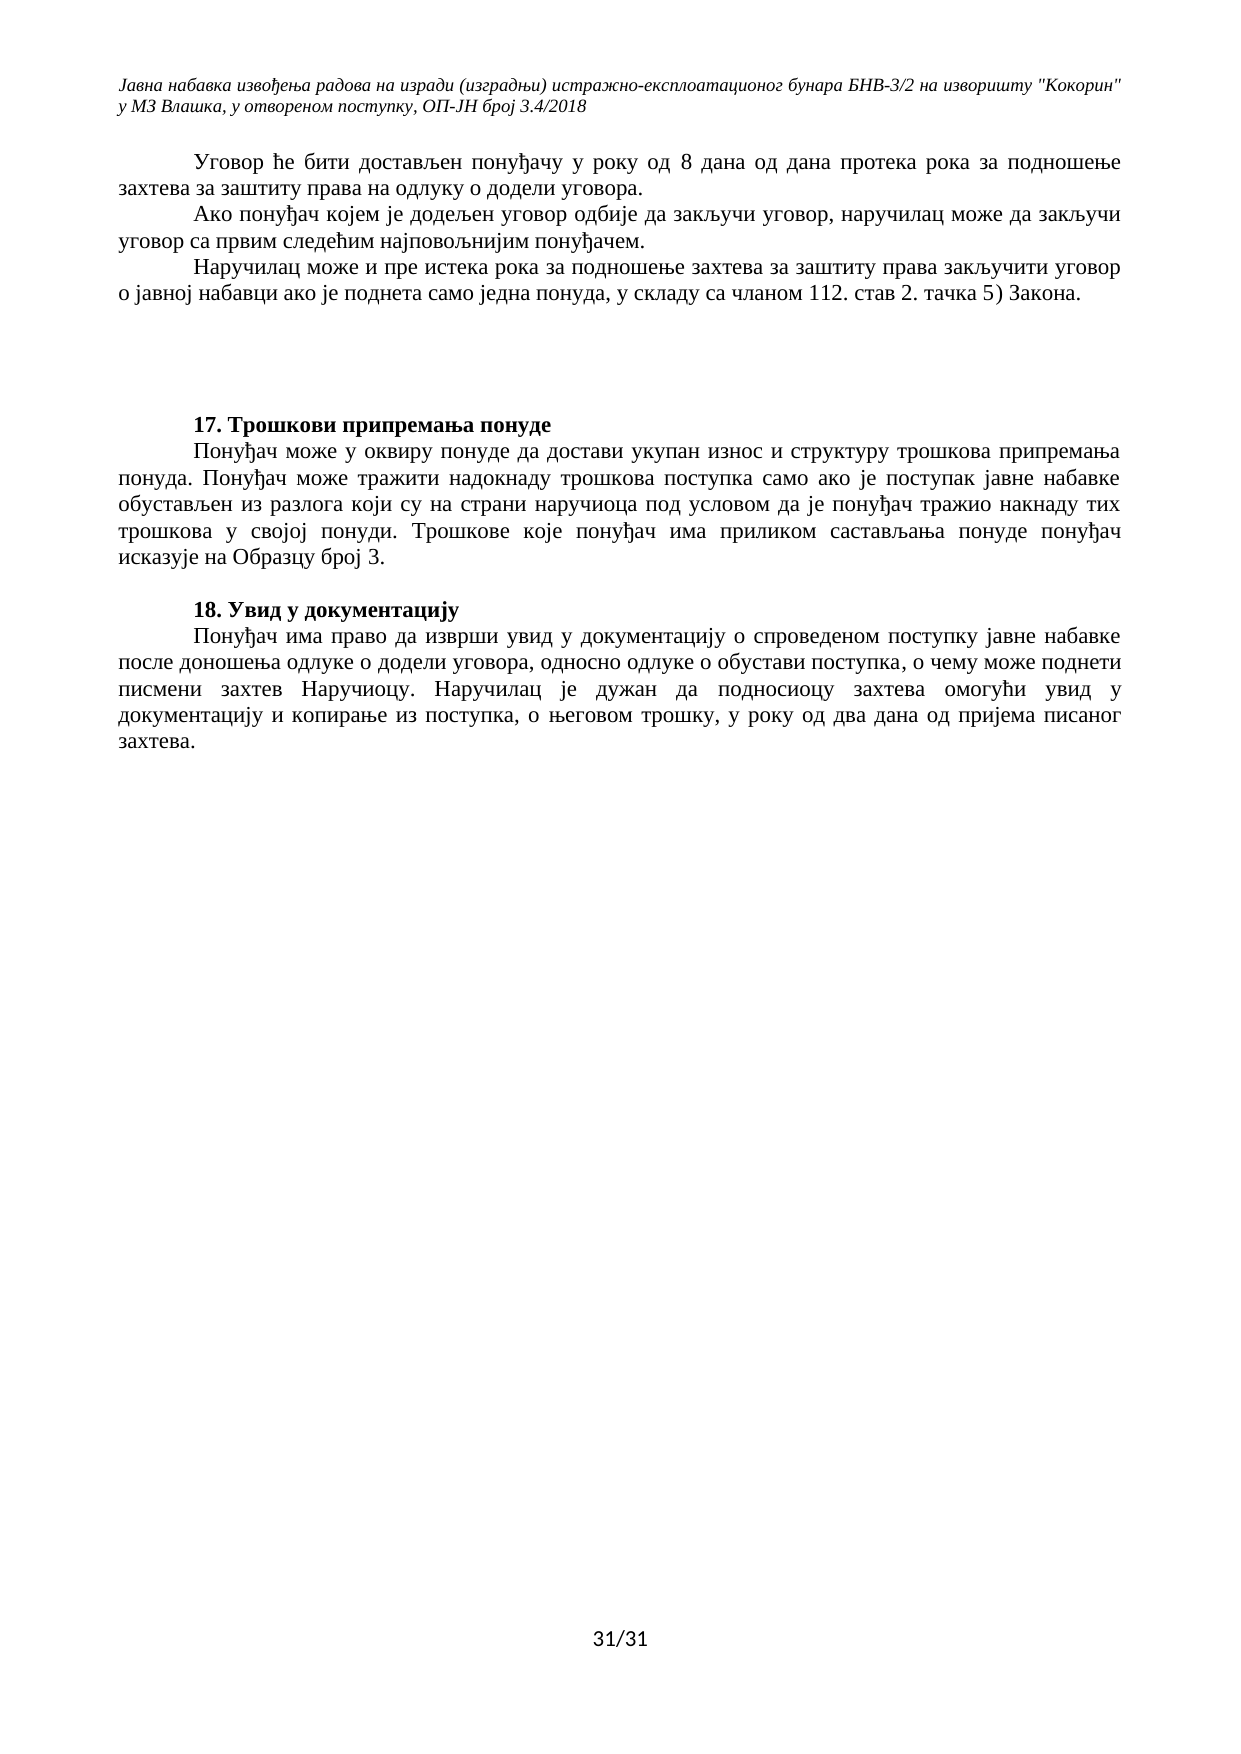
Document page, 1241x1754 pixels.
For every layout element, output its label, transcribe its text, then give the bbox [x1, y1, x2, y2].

text Наручилац може и пре истека рока за подношење захтева за заштиту права закључити уговор о јавној набавци ако је поднета само једна понуда, у складу са чланом 112. став 2. тачка 5) Закона. [118, 253, 1122, 306]
text 18. Увид у документацију [118, 596, 1122, 622]
text Понуђач може у оквиру понуде да достави укупан износ и структуру трошкова припремања понуда. Понуђач може тражити надокнаду трошкова поступка само ако је поступак јавне набавке обустављен из разлога који су на страни наручиоца под условом да је понуђач тражио накнаду тих трошкова у својој понуди. Трошкове које понуђач има приликом састављања понуде понуђач исказује на Образцу број 3. [118, 438, 1122, 569]
text 17. Трошкови припремања понуде [118, 411, 1122, 438]
text Понуђач има право да изврши увид у документацију о спроведеном поступку јавне набавке после доношења одлуке о додели уговора, односно одлуке о обустави поступка, о чему може поднети писмени захтев Наручиоцу. Наручилац је дужан да подносиоцу захтева омогући увид у документацију и копирање из поступка, о његовом трошку, у року од два дана од пријема писаног захтева. [118, 622, 1122, 754]
text Уговор ће бити достављен понуђачу у року од 8 дана од дана протека рока за подношење захтева за заштиту права на одлуку о додели уговора. [118, 148, 1122, 200]
text Ако понуђач којем је додељен уговор одбије да закључи уговор, наручилац може да закључи уговор са првим следећим најповољнијим понуђачем. [118, 200, 1122, 253]
